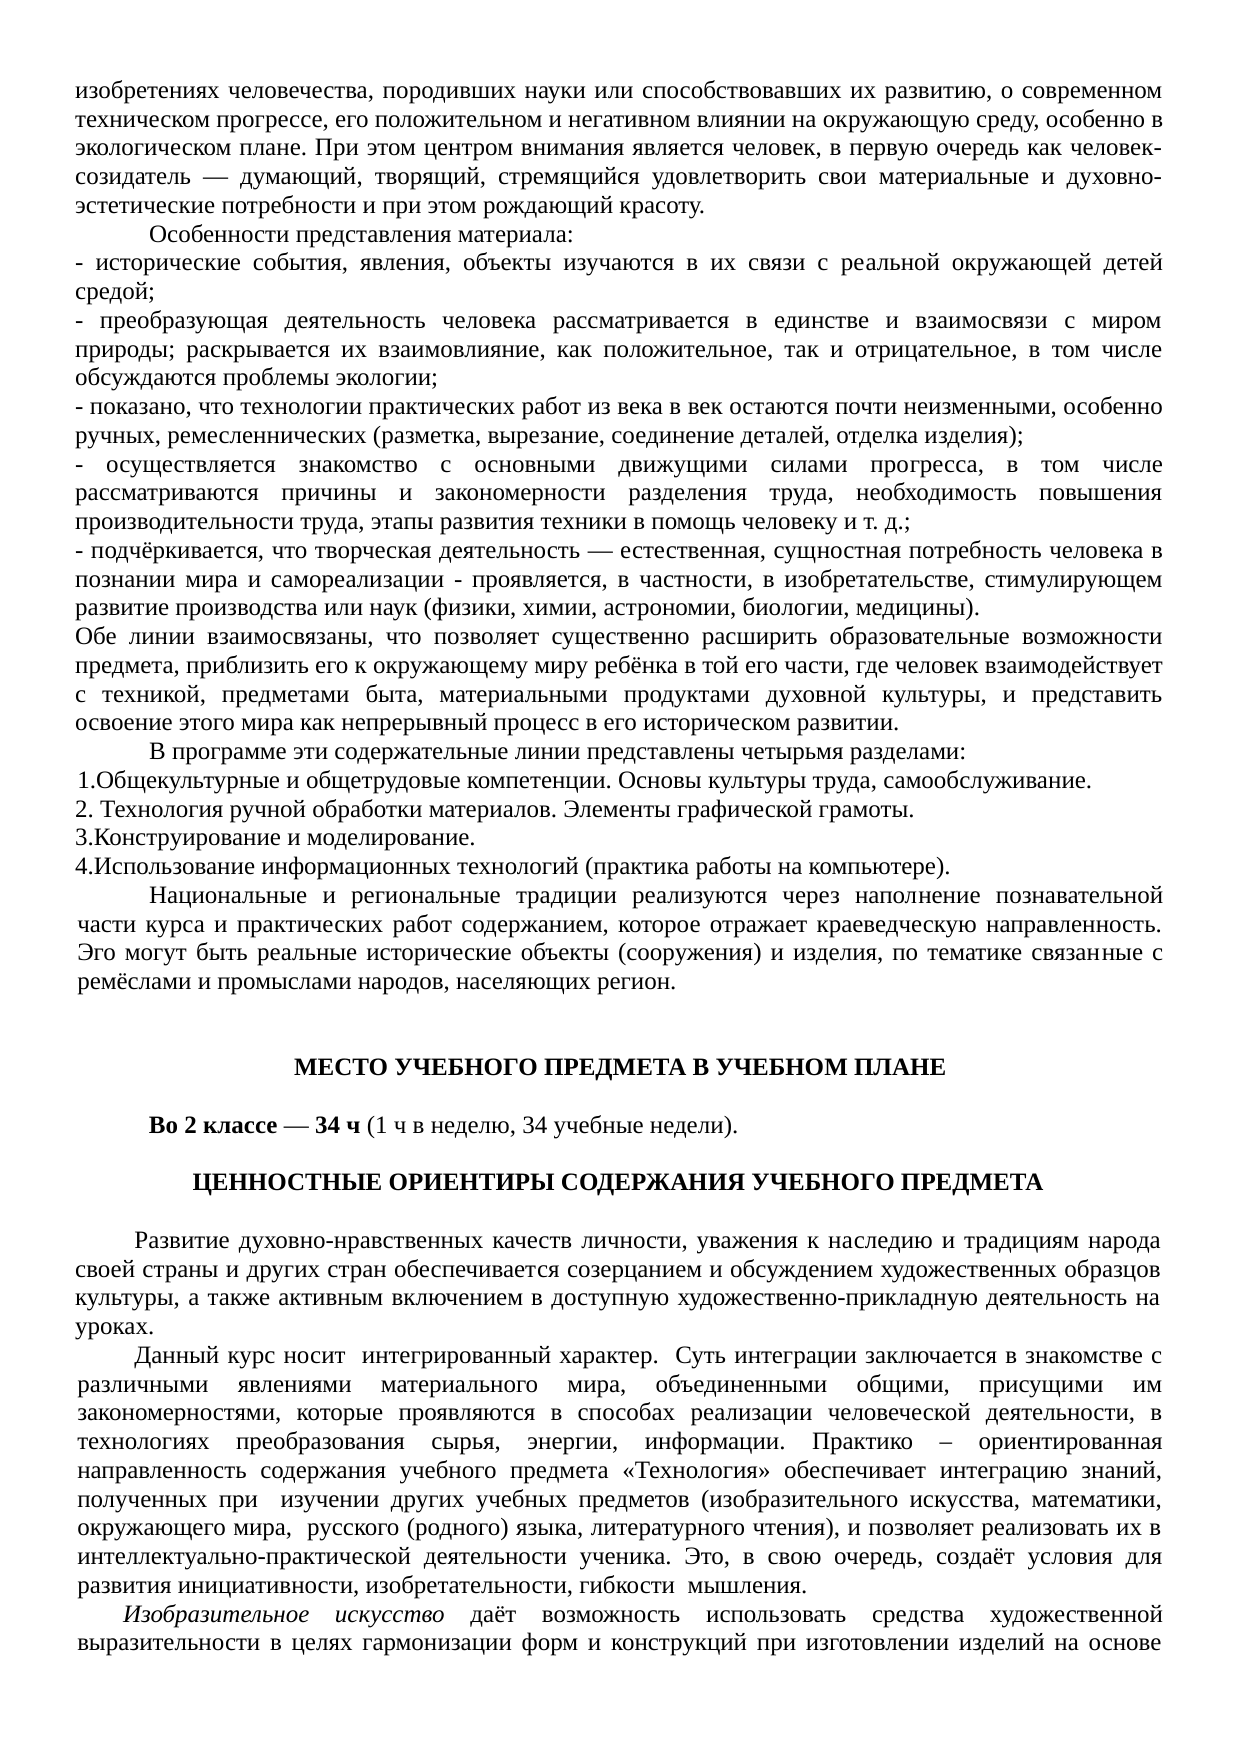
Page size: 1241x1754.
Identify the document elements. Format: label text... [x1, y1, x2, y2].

text Особенности представления материала: [75, 219, 1163, 247]
text В программе эти содержательные линии представлены четырьмя разделами: [77, 736, 1163, 765]
text 4.Использование информационных технологий (практика работы на компьютере). [75, 851, 1163, 880]
text Данный курс носит интегрированный характер. Суть интеграции заключается в знакомстве с различными явлениями материального мира, объединенными общими, присущими им закономерностями, которые проявляются в способах реализации человеческой деятельности, в технологиях преобразования сырья, энергии, информации. Практико – ориентированная направленность содержания учебного предмета «Технология» обеспечивает интеграцию знаний, полученных при изучении других учебных предметов (изобразительного искусства, математики, окружающего мира, русского (родного) языка, литературного чтения), и позволяет реализовать их в интеллектуально-практической деятельности ученика. Это, в свою очередь, создаёт условия для развития инициативности, изобретательности, гибкости мышления. [77, 1340, 1163, 1599]
text 3.Конструирование и моделирование. [75, 822, 1165, 851]
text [77, 1599, 1163, 1656]
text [75, 75, 1163, 219]
text ЦЕННОСТНЫЕ ОРИЕНТИРЫ СОДЕРЖАНИЯ УЧЕБНОГО ПРЕДМЕТА [75, 1167, 1161, 1196]
text 1.Общекультурные и общетрудовые компетенции. Основы культуры труда, самообслуживание. [77, 765, 1163, 794]
text место учебного предмета в учебном плане [75, 1052, 1165, 1081]
text - показано, что технологии практических работ из века в век остаются почти неизменными, особенно ручных, ремесленнических (разметка, вырезание, соединение деталей, отделка изделия); [75, 391, 1163, 449]
text Во 2 классе — 34 ч (1 ч в неделю, 34 учебные недели). [75, 1110, 1165, 1139]
text - исторические события, явления, объекты изучаются в их связи с реальной окружающей детей средой; [75, 247, 1163, 305]
text Обе линии взаимосвязаны, что позволяет существенно расширить образовательные возможности предмета, приблизить его к окружающему миру ребёнка в той его части, где человек взаимодействует с техникой, предметами быта, материальными продуктами духовной культуры, и представить освоение этого мира как непрерывный процесс в его историческом развитии. [75, 621, 1163, 736]
text - подчёркивается, что творческая деятельность — естественная, сущностная потребность человека в познании мира и самореализации - проявляется, в частности, в изобретательстве, стимулирующем развитие производства или наук (физики, химии, астрономии, биологии, медицины). [75, 535, 1163, 621]
text 2. Технология ручной обработки материалов. Элементы графической грамоты. [75, 794, 1163, 822]
text Национальные и региональные традиции реализуются через наполнение познавательной части курса и практических работ содержанием, которое отражает краеведческую направленность. Эго могут быть реальные исторические объекты (сооружения) и изделия, по тематике связанные с ремёслами и промыслами народов, населяющих регион. [77, 880, 1163, 995]
text - осуществляется знакомство с основными движущими силами прогресса, в том числе рассматриваются причины и закономерности разделения труда, необходимость повышения производительности труда, этапы развития техники в помощь человеку и т. д.; [75, 449, 1163, 535]
text - преобразующая деятельность человека рассматривается в единстве и взаимосвязи с миром природы; раскрывается их взаимовлияние, как положительное, так и отрицательное, в том числе обсуждаются проблемы экологии; [75, 305, 1163, 391]
text Развитие духовно-нравственных качеств личности, уважения к наследию и традициям народа своей страны и других стран обеспечивается созерцанием и обсуждением художественных образцов культуры, а также активным включением в доступную художественно-прикладную деятельность на уроках. [75, 1225, 1161, 1340]
